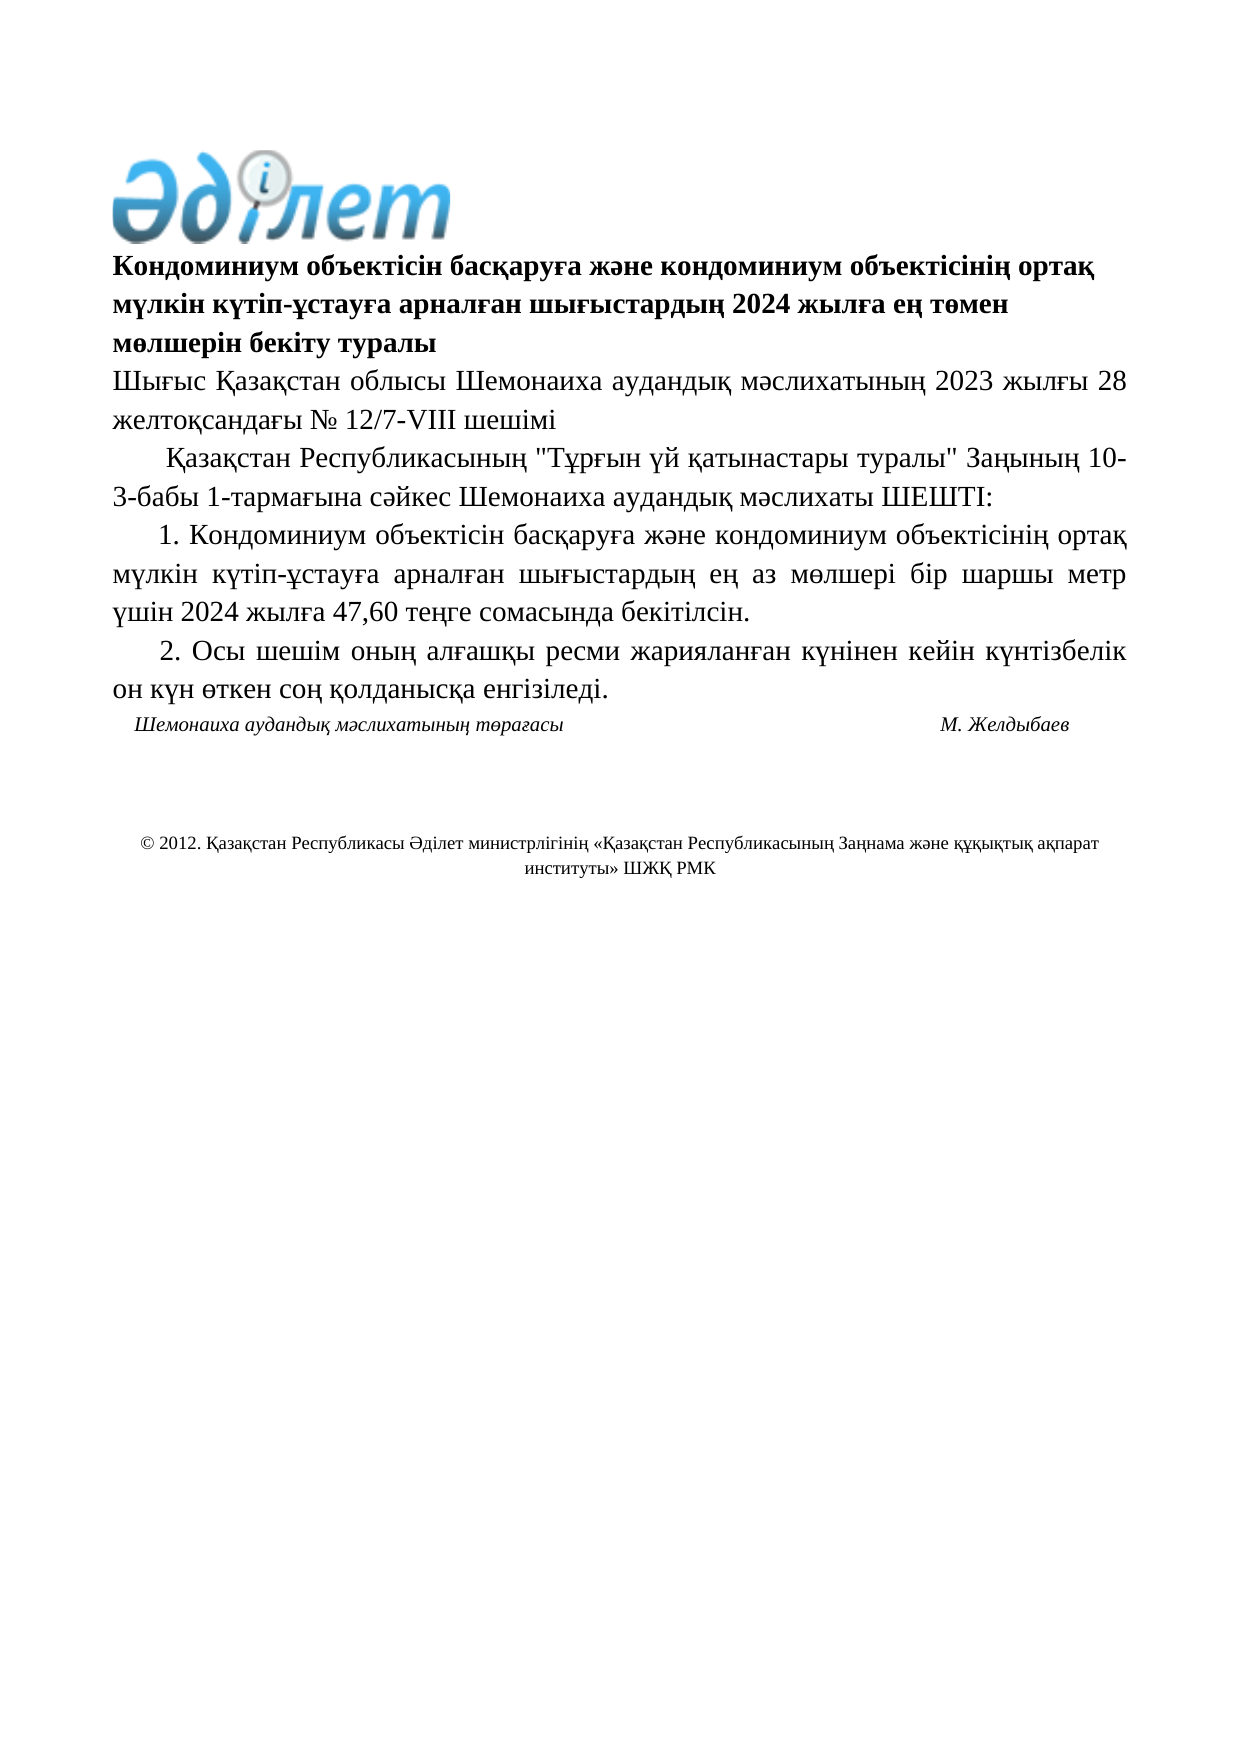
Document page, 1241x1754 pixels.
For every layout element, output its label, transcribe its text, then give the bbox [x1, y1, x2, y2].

text 1. Кондоминиум объектісін басқаруға және кондоминиум объектісінің ортақ мүлкін күтіп-ұстауға арналған шығыстардың ең аз мөлшері бір шаршы метр үшін 2024 жылға 47,60 теңге сомасында бекітілсін. [112, 517, 1128, 628]
text © 2012. Қазақстан Республикасы Әділет министрлігінің «Қазақстан Республикасының Заңнама және құқықтық ақпарат институты» ШЖҚ РМК [112, 832, 1128, 878]
text Қазақстан Республикасының "Тұрғын үй қатынастары туралы" Заңының 10-3-бабы 1-тармағына сәйкес Шемонаиха аудандық мәслихаты ШЕШТІ: [112, 440, 1128, 512]
text Кондоминиум объектісін басқаруға және кондоминиум объектісінің ортақ мүлкін күтіп-ұстауға арналған шығыстардың 2024 жылға ең төмен мөлшерін бекіту туралы [112, 248, 1128, 358]
text Шығыс Қазақстан облысы Шемонаиха аудандық мәслихатының 2023 жылғы 28 желтоқсандағы № 12/7-VIII шешімі [112, 363, 1128, 435]
table_header М. Желдыбаев [939, 710, 1240, 741]
picture [112, 150, 451, 244]
text 2. Осы шешім оның алғашқы ресми жарияланған күнінен кейін күнтізбелік он күн өткен соң қолданысқа енгізіледі. [112, 633, 1128, 705]
table_header Шемонаиха аудандық мәслихатының төрағасы [101, 710, 939, 741]
